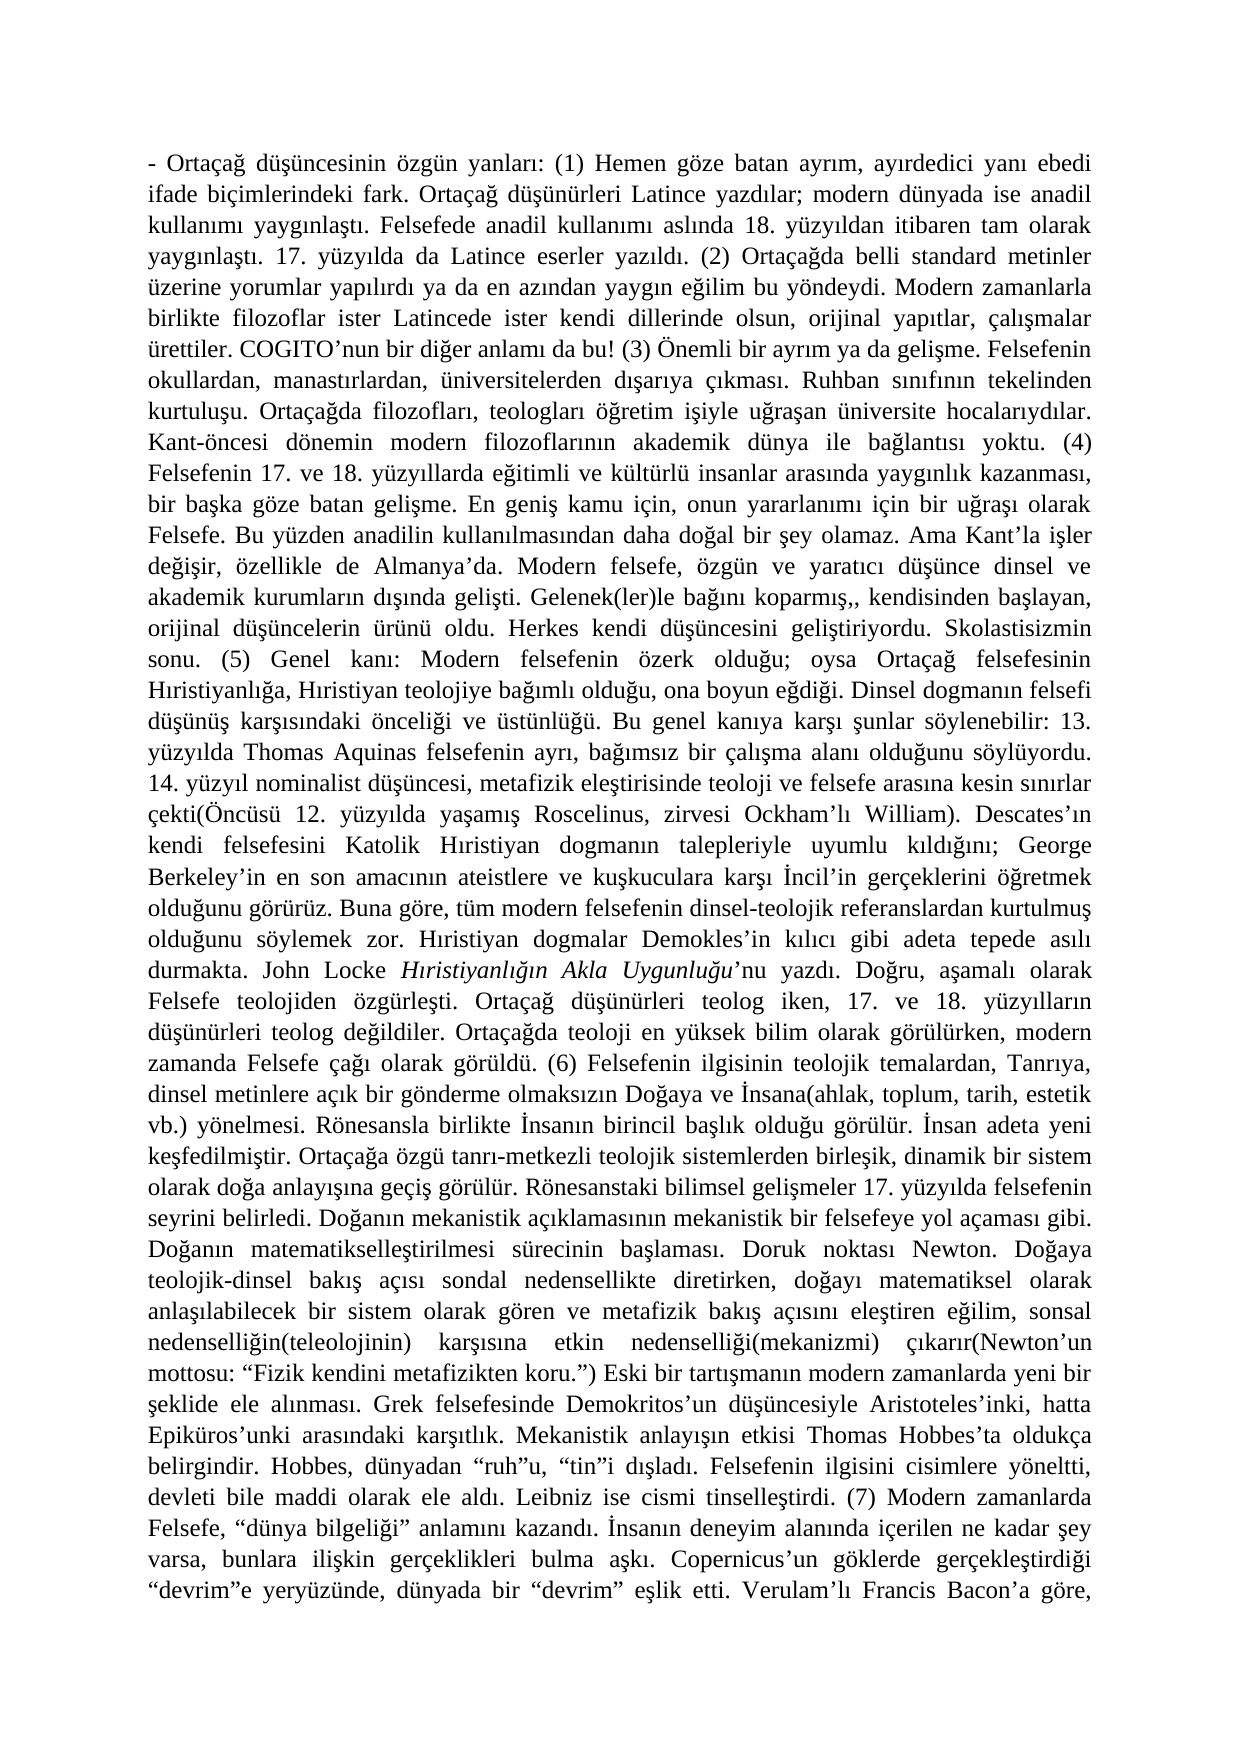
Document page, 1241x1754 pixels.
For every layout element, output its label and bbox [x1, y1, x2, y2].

text [148, 148, 1093, 1604]
